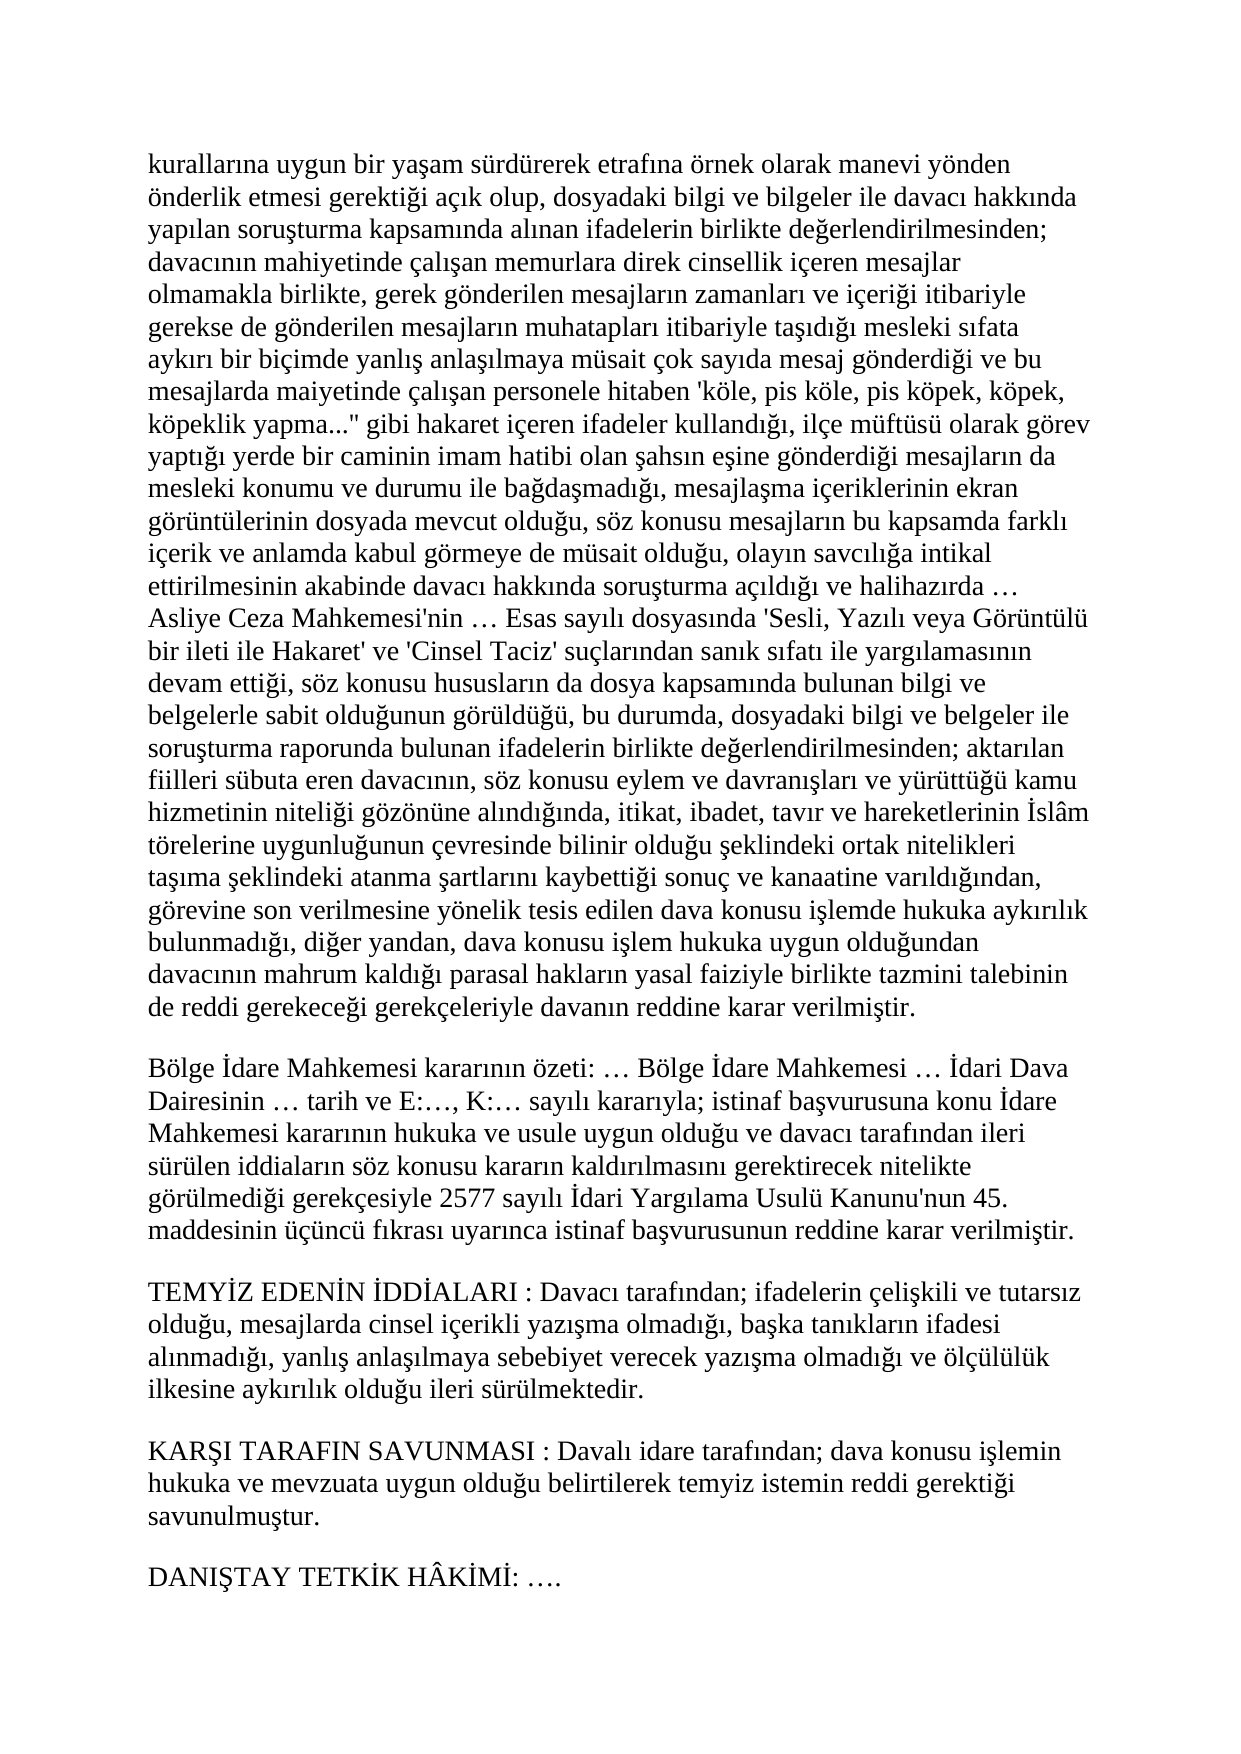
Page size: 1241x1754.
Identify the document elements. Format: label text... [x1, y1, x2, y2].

text DANIŞTAY TETKİK HÂKİMİ: …. [148, 1560, 1093, 1592]
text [148, 148, 1093, 1022]
text TEMYİZ EDENİN İDDİALARI : Davacı tarafından; ifadelerin çelişkili ve tutarsız olduğu, mesajlarda cinsel içerikli yazışma olmadığı, başka tanıkların ifadesi alınmadığı, yanlış anlaşılmaya sebebiyet verecek yazışma olmadığı ve ölçülülük ilkesine aykırılık olduğu ileri sürülmektedir. [148, 1275, 1093, 1404]
text KARŞI TARAFIN SAVUNMASI : Davalı idare tarafından; dava konusu işlemin hukuka ve mevzuata uygun olduğu belirtilerek temyiz istemin reddi gerektiği savunulmuştur. [148, 1434, 1093, 1531]
text Bölge İdare Mahkemesi kararının özeti: … Bölge İdare Mahkemesi … İdari Dava Dairesinin … tarih ve E:…, K:… sayılı kararıyla; istinaf başvurusuna konu İdare Mahkemesi kararının hukuka ve usule uygun olduğu ve davacı tarafından ileri sürülen iddiaların söz konusu kararın kaldırılmasını gerektirecek nitelikte görülmediği gerekçesiyle 2577 sayılı İdari Yargılama Usulü Kanunu'nun 45. maddesinin üçüncü fıkrası uyarınca istinaf başvurusunun reddine karar verilmiştir. [148, 1051, 1093, 1246]
